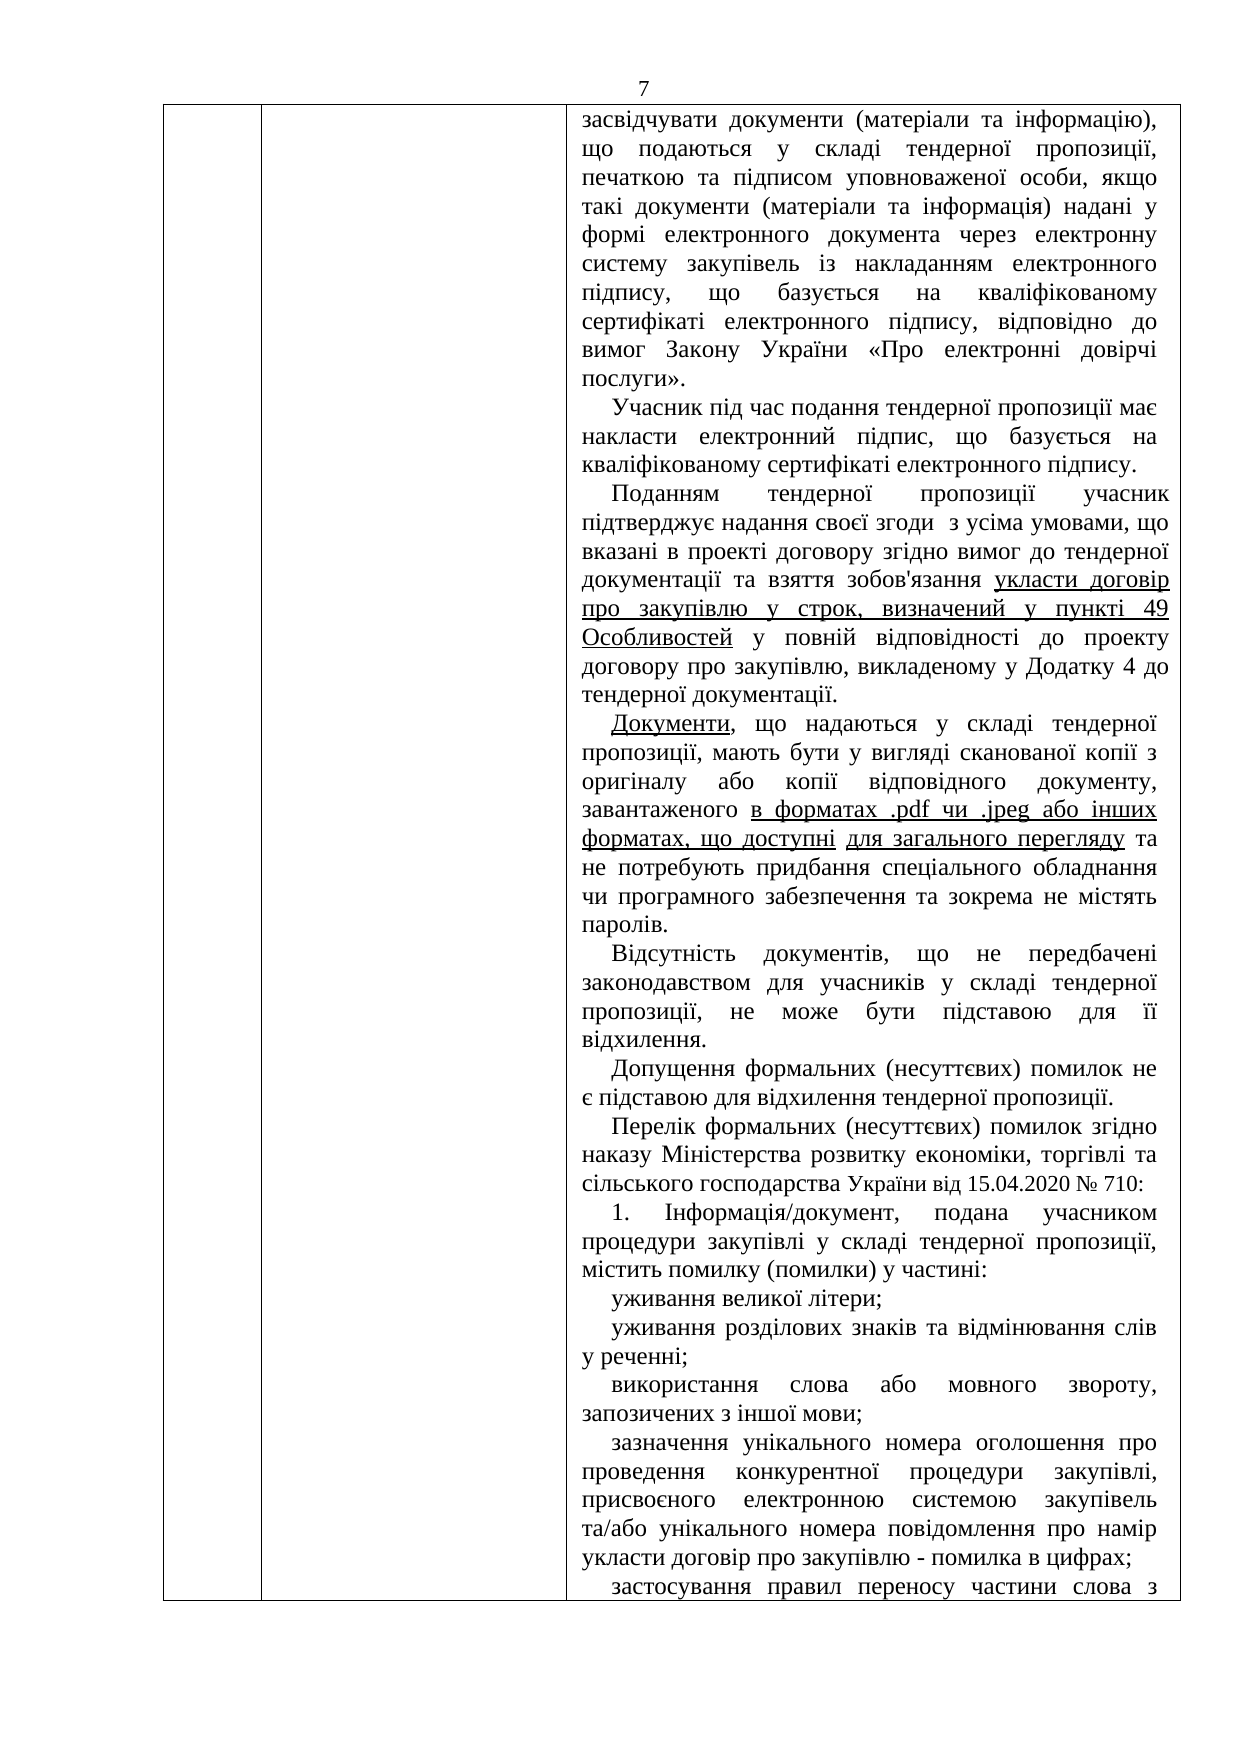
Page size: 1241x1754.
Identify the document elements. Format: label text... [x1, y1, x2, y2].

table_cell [567, 105, 1180, 1599]
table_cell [262, 105, 566, 1599]
table_cell 1 [164, 105, 261, 1599]
